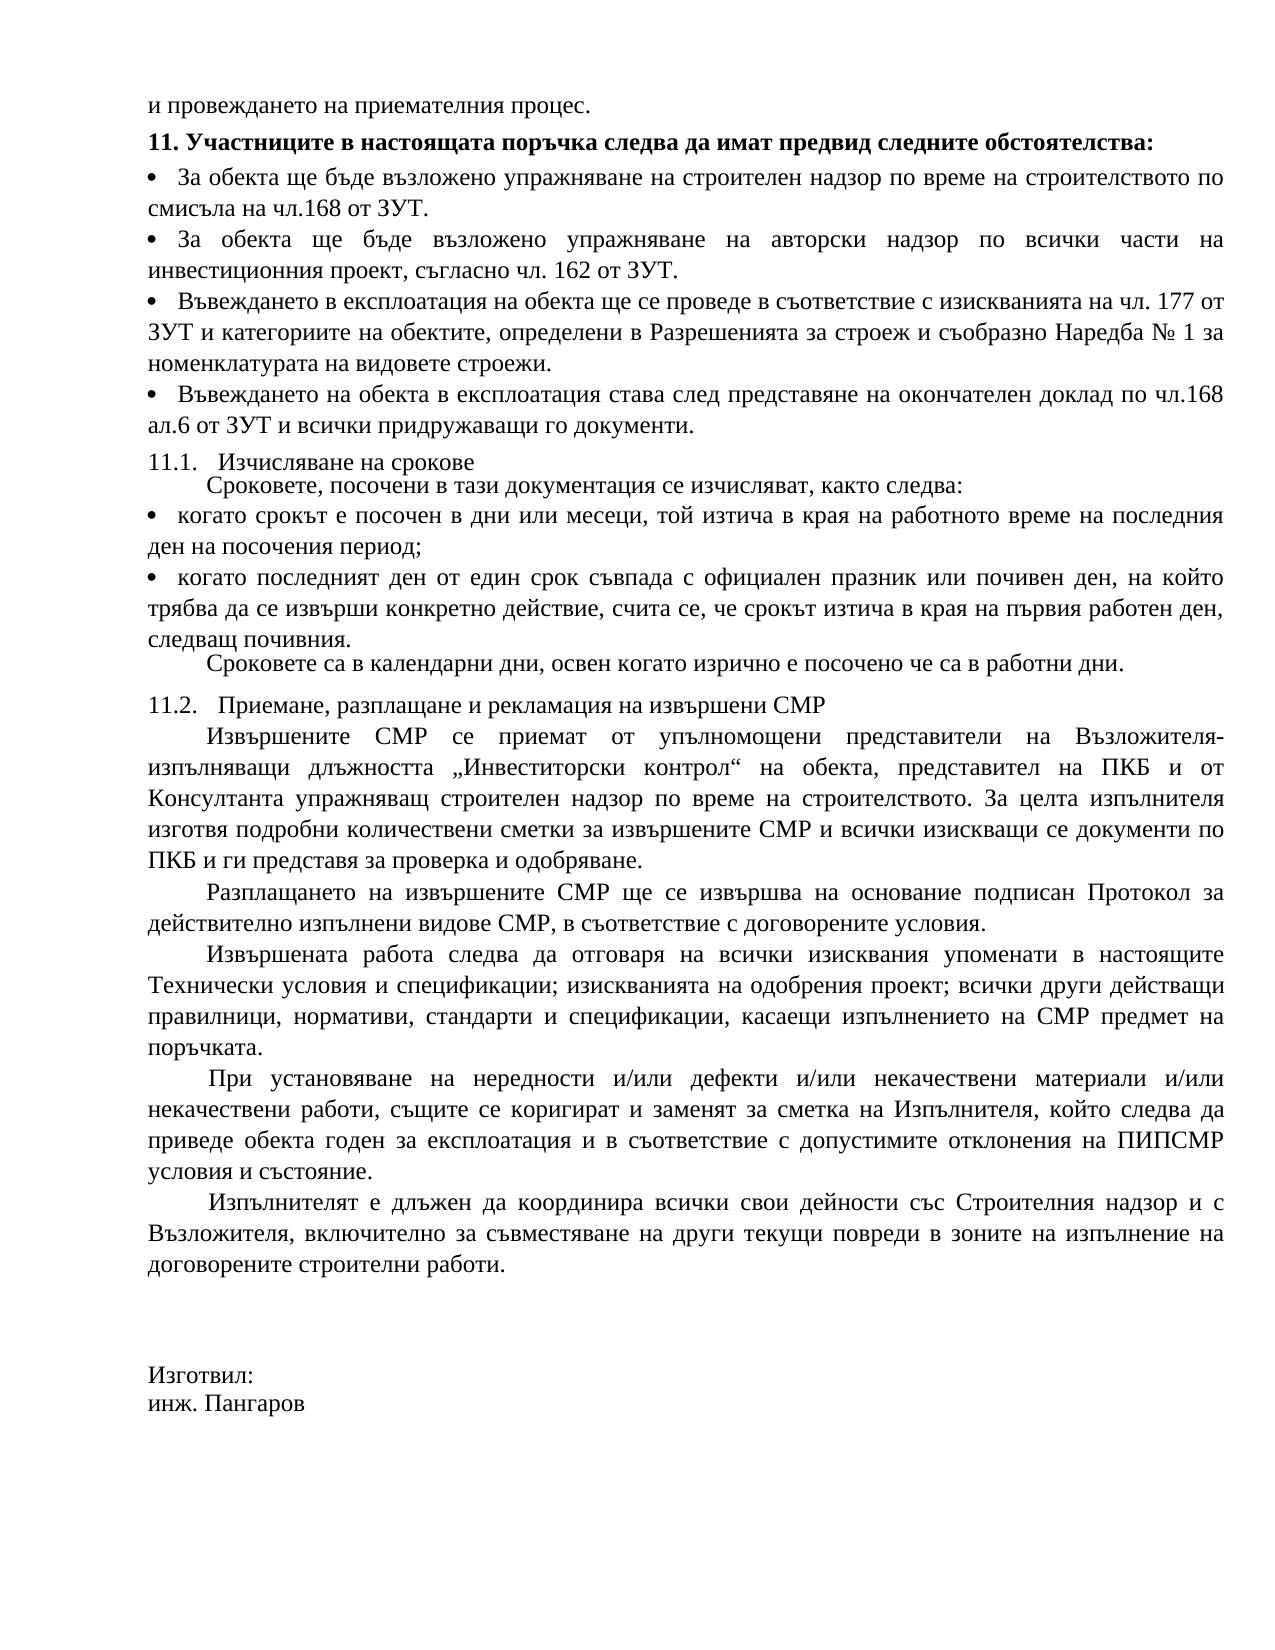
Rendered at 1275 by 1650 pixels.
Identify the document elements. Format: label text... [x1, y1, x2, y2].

text Изготвил: [148, 1360, 1226, 1388]
list Въвеждането в експлоатация на обекта ще се проведе в съответствие с изискванията на чл. 177 от ЗУТ и категориите на обектите, определени в Разрешенията за строеж и съобразно Наредба № 1 за номенклатурата на видовете строежи. [148, 285, 1226, 378]
list когато последният ден от един срок съвпада с официален празник или почивен ден, на който трябва да се извърши конкретно действие, счита се, че срокът изтича в края на първия работен ден, следващ почивния. [148, 560, 1226, 653]
list За обекта ще бъде възложено упражняване на строителен надзор по време на строителството по смисъла на чл.168 от ЗУТ. [148, 161, 1226, 223]
list когато срокът е посочен в дни или месеци, той изтича в края на работното време на последния ден на посочения период; [148, 498, 1226, 560]
list Приемане, разплащане и рекламация на извършени СМР [148, 689, 1226, 720]
text Сроковете са в календарни дни, освен когато изрично е посочено че са в работни дни. [148, 653, 1226, 676]
text Извършените СМР се приемат от упълномощени представители на Възложителя- изпълняващи длъжността „Инвеститорски контрол“ на обекта, представител на ПКБ и от Консултанта упражняващ строителен надзор по време на строителството. За целта изпълнителя изготвя подробни количествени сметки за извършените СМР и всички изискващи се документи по ПКБ и ги представя за проверка и одобряване. [148, 720, 1226, 875]
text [148, 89, 1226, 120]
list Изчисляване на срокове [148, 452, 1226, 475]
list Участниците в настоящата поръчка следва да имат предвид следните обстоятелства: [148, 132, 1226, 155]
text Изпълнителят е длъжен да координира всички свои дейности със Строителния надзор и с Възложителя, включително за съвместяване на други текущи повреди в зоните на изпълнение на договорените строителни работи. [148, 1186, 1226, 1279]
text Разплащането на извършените СМР ще се извършва на основание подписан Протокол за действително изпълнени видове СМР, в съответствие с договорените условия. [148, 875, 1226, 937]
text При установяване на нередности и/или дефекти и/или некачествени материали и/или некачествени работи, същите се коригират и заменят за сметка на Изпълнителя, който следва да приведе обекта годен за експлоатация и в съответствие с допустимите отклонения на ПИПСМР условия и състояние. [148, 1061, 1226, 1186]
text Извършената работа следва да отговаря на всички изисквания упоменати в настоящите Технически условия и спецификации; изискванията на одобрения проект; всички други действащи правилници, нормативи, стандарти и спецификации, касаещи изпълнението на СМР предмет на поръчката. [148, 937, 1226, 1061]
list Въвеждането на обекта в експлоатация става след представяне на окончателен доклад по чл.168 ал.6 от ЗУТ и всички придружаващи го документи. [148, 378, 1226, 440]
text Сроковете, посочени в тази документация се изчисляват, както следва: [148, 475, 1226, 498]
text инж. Пангаров [148, 1388, 1226, 1417]
list За обекта ще бъде възложено упражняване на авторски надзор по всички части на инвестиционния проект, съгласно чл. 162 от ЗУТ. [148, 223, 1226, 285]
